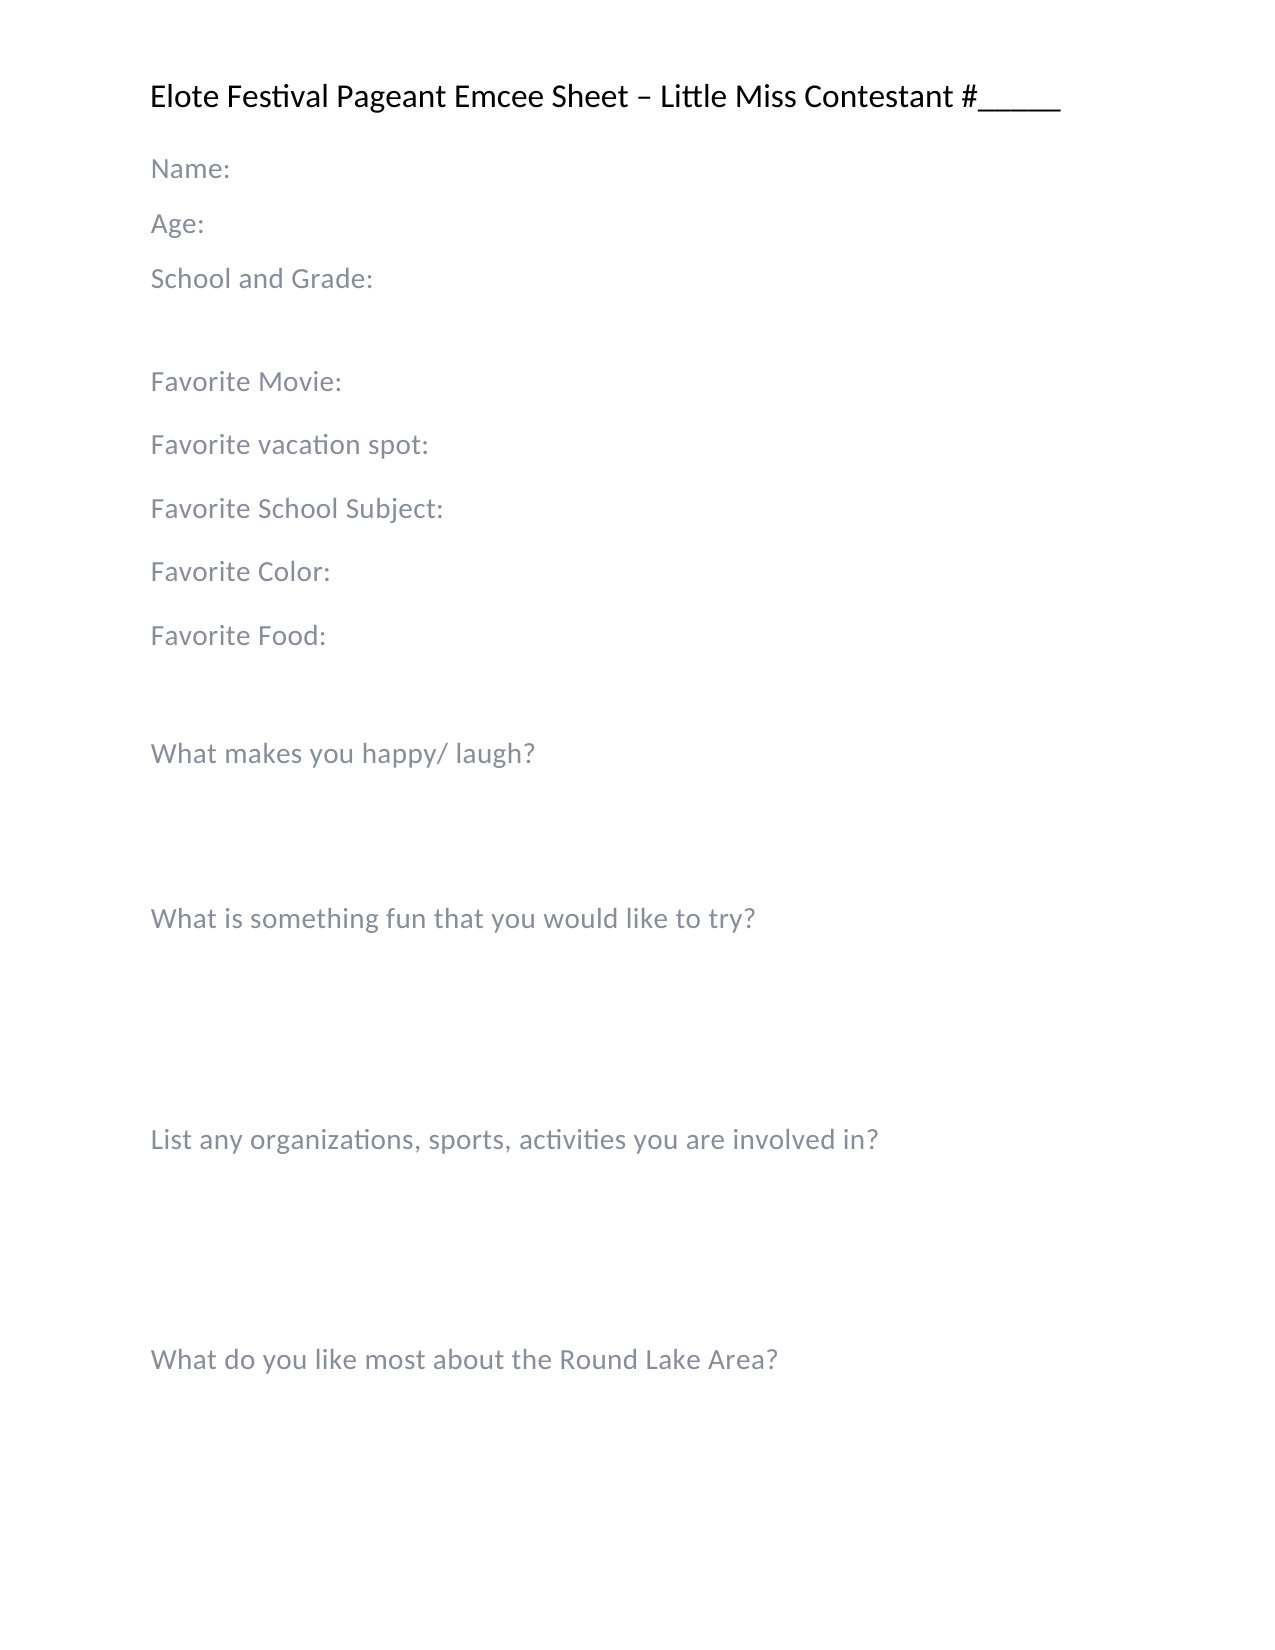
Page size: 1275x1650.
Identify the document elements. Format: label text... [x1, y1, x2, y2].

table_header Name: Age: School and Grade: Favorite Movie: Favorite vacation spot: Favorite School Subject: Favorite Color: Favorite Food: What makes you happy/ laugh? What is something fun that you would like to try? List any organizations, sports, activities you are involved in? What do you like most about the Round Lake Area? [151, 150, 1188, 1481]
